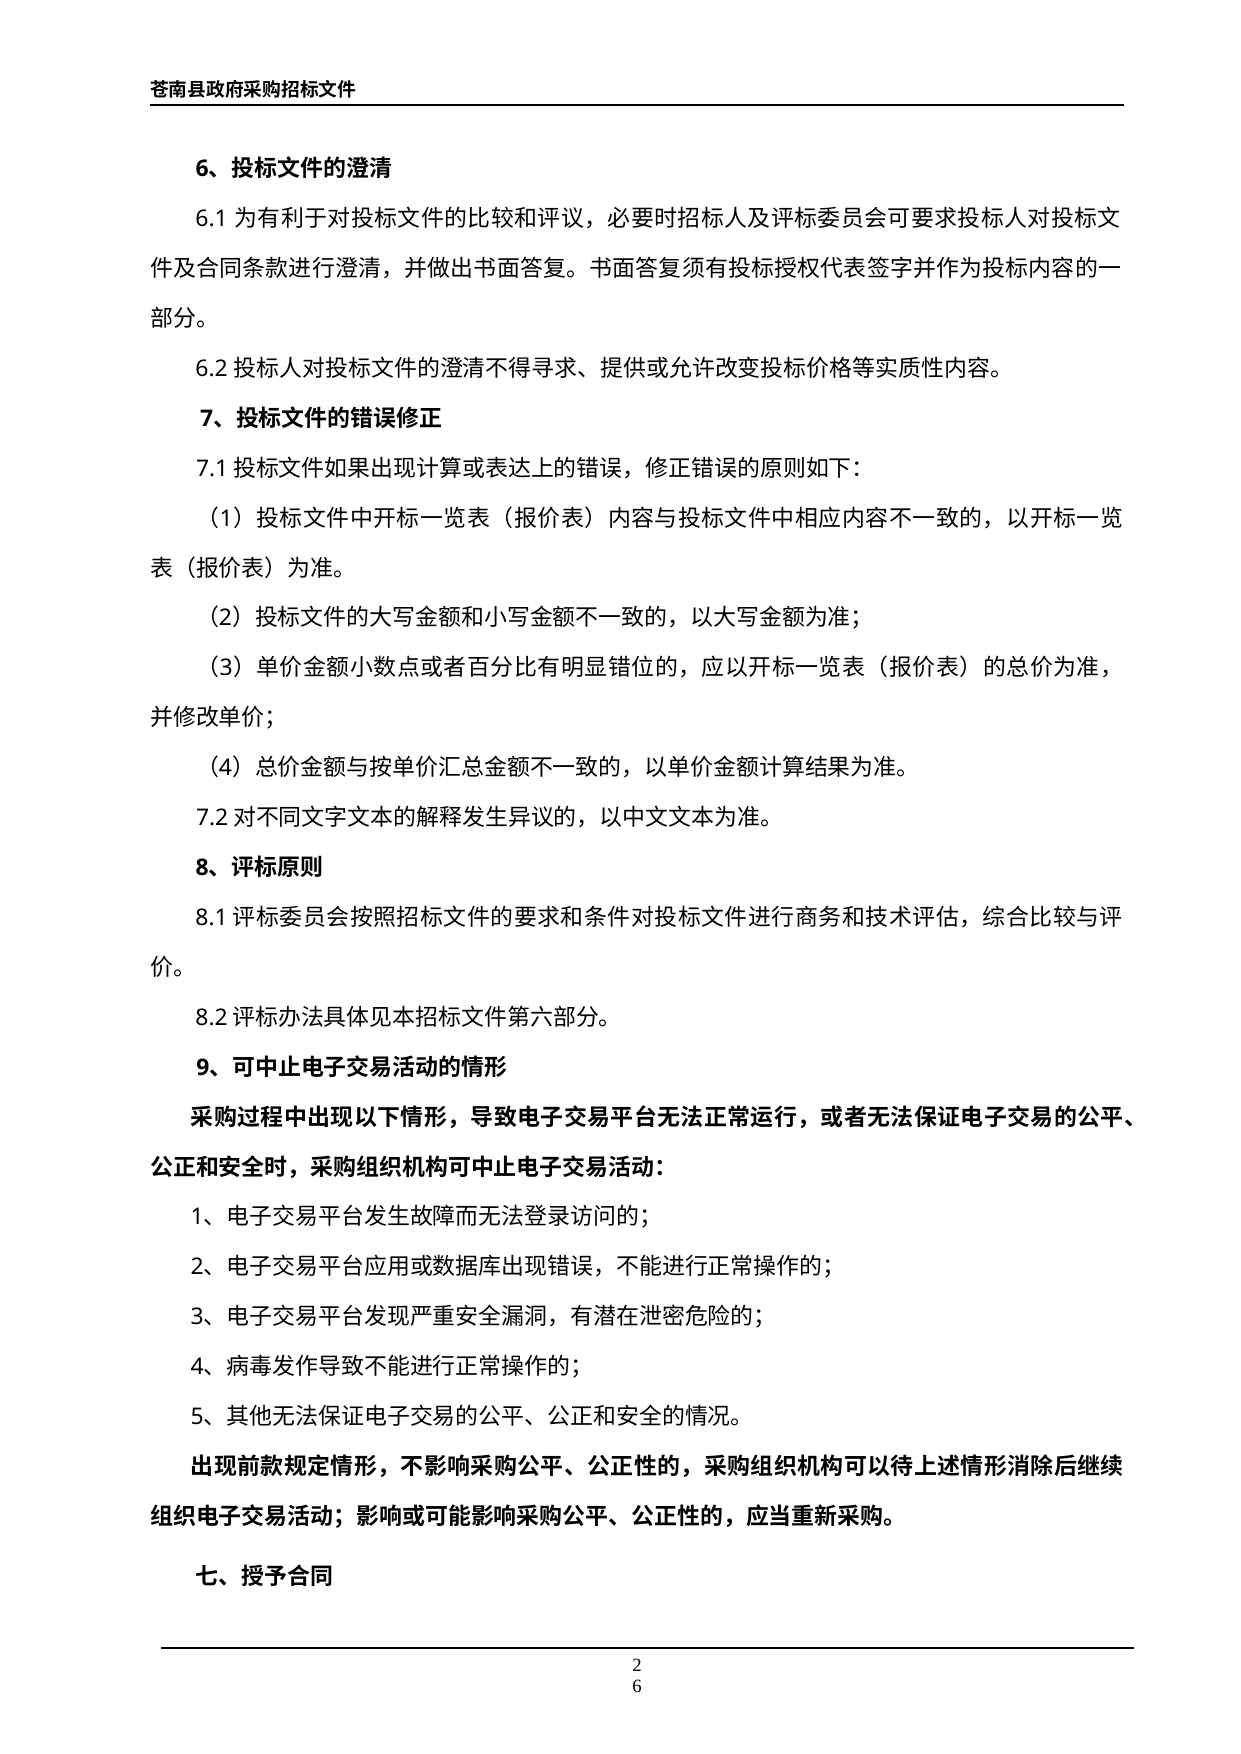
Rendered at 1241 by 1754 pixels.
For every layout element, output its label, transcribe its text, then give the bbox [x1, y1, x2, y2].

text 6、投标文件的澄清 [150, 150, 1124, 183]
text （1）投标文件中开标一览表（报价表）内容与投标文件中相应内容不一致的，以开标一览表（报价表）为准。 [150, 499, 1124, 583]
text 6.2 投标人对投标文件的澄清不得寻求、提供或允许改变投标价格等实质性内容。 [150, 349, 1124, 383]
text 采购过程中出现以下情形，导致电子交易平台无法正常运行，或者无法保证电子交易的公平、公正和安全时，采购组织机构可中止电子交易活动： [150, 1098, 1124, 1182]
text 7.1投标文件如果出现计算或表达上的错误，修正错误的原则如下： [150, 449, 1124, 483]
text 7.2对不同文字文本的解释发生异议的，以中文文本为准。 [150, 799, 1124, 832]
text 8.1评标委员会按照招标文件的要求和条件对投标文件进行商务和技术评估，综合比较与评价。 [150, 899, 1124, 982]
text 3、电子交易平台发现严重安全漏洞，有潜在泄密危险的； [150, 1298, 1124, 1331]
text 七、授予合同 [150, 1548, 1124, 1591]
text 出现前款规定情形，不影响采购公平、公正性的，采购组织机构可以待上述情形消除后继续组织电子交易活动；影响或可能影响采购公平、公正性的，应当重新采购。 [150, 1448, 1124, 1531]
text 4、病毒发作导致不能进行正常操作的； [150, 1348, 1124, 1381]
text （3）单价金额小数点或者百分比有明显错位的，应以开标一览表（报价表）的总价为准，并修改单价； [150, 649, 1124, 732]
text 8.2评标办法具体见本招标文件第六部分。 [150, 998, 1124, 1032]
text 7、投标文件的错误修正 [150, 399, 1124, 433]
text （4）总价金额与按单价汇总金额不一致的，以单价金额计算结果为准。 [150, 749, 1124, 782]
text 9、可中止电子交易活动的情形 [150, 1048, 1124, 1082]
text 1、电子交易平台发生故障而无法登录访问的； [150, 1198, 1124, 1231]
text 5、其他无法保证电子交易的公平、公正和安全的情况。 [150, 1398, 1124, 1431]
text （2）投标文件的大写金额和小写金额不一致的，以大写金额为准； [150, 599, 1124, 632]
text 2、电子交易平台应用或数据库出现错误，不能进行正常操作的； [150, 1248, 1124, 1281]
text 6.1 为有利于对投标文件的比较和评议，必要时招标人及评标委员会可要求投标人对投标文件及合同条款进行澄清，并做出书面答复。书面答复须有投标授权代表签字并作为投标内容的一部分。 [150, 200, 1124, 333]
text 8、评标原则 [150, 849, 1124, 882]
